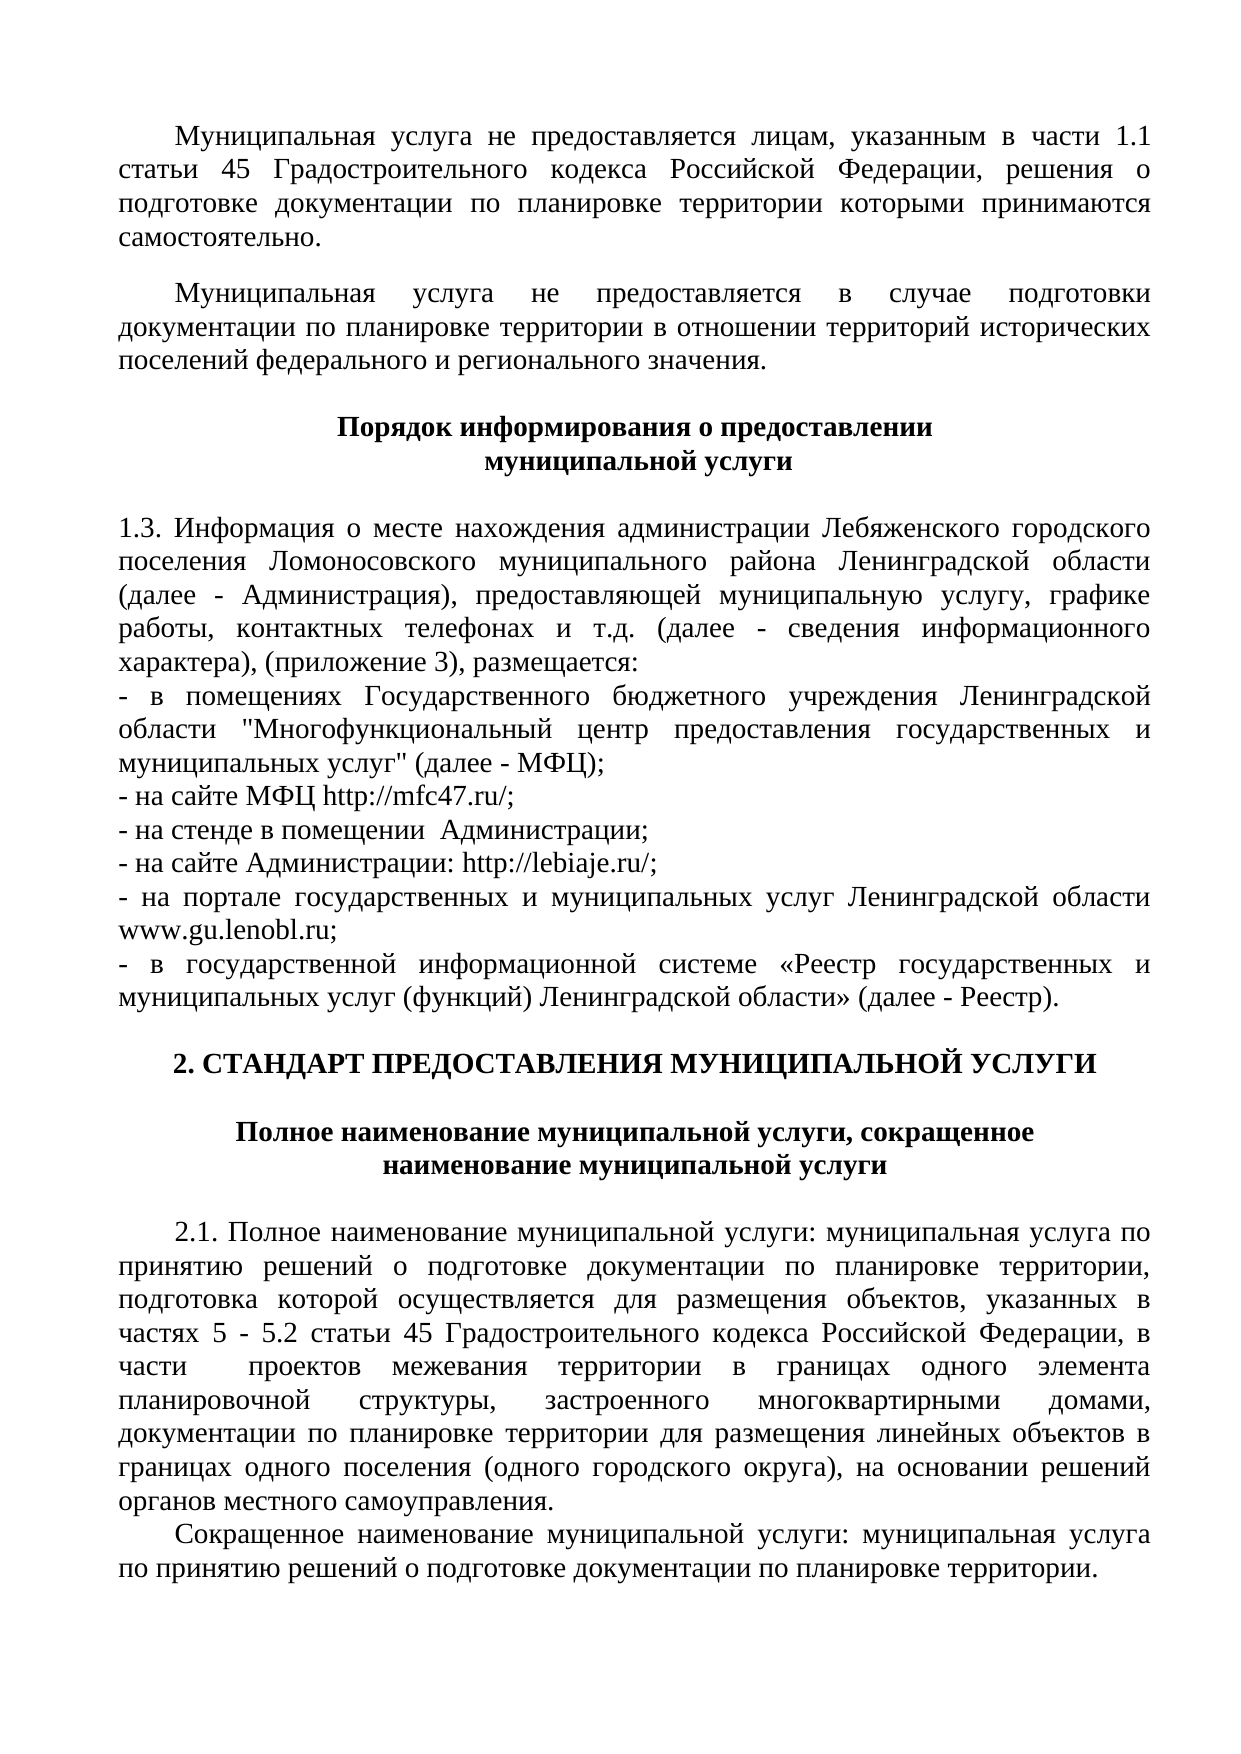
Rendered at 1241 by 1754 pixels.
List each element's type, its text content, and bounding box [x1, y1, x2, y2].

text - в государственной информационной системе «Реестр государственных и муниципальных услуг (функций) Ленинградской области» (далее - Реестр). [118, 946, 1152, 1013]
title муниципальной услуги [118, 443, 1152, 476]
text 1.3. Информация о месте нахождения администрации Лебяженского городского поселения Ломоносовского муниципального района Ленинградской области (далее - Администрация), предоставляющей муниципальную услугу, графике работы, контактных телефонах и т.д. (далее - сведения информационного характера), (приложение 3), размещается: [118, 510, 1152, 678]
title наименование муниципальной услуги [118, 1147, 1152, 1181]
title 2. СТАНДАРТ ПРЕДОСТАВЛЕНИЯ МУНИЦИПАЛЬНОЙ УСЛУГИ [118, 1047, 1152, 1080]
text - в помещениях Государственного бюджетного учреждения Ленинградской области "Многофункциональный центр предоставления государственных и муниципальных услуг" (далее - МФЦ); [118, 678, 1152, 778]
title Порядок информирования о предоставлении [118, 409, 1152, 443]
text - на сайте Администрации: http://lebiaje.ru/; [118, 845, 1152, 879]
text 2.1. Полное наименование муниципальной услуги: муниципальная услуга по принятию решений о подготовке документации по планировке территории, подготовка которой осуществляется для размещения объектов, указанных в частях 5 - 5.2 статьи 45 Градостроительного кодекса Российской Федерации, в части проектов межевания территории в границах одного элемента планировочной структуры, застроенного многоквартирными домами, документации по планировке территории для размещения линейных объектов в границах одного поселения (одного городского округа), на основании решений органов местного самоуправления. [118, 1214, 1152, 1516]
text Муниципальная услуга не предоставляется лицам, указанным в части 1.1 статьи 45 Градостроительного кодекса Российской Федерации, решения о подготовке документации по планировке территории которыми принимаются самостоятельно. [118, 118, 1152, 252]
title Полное наименование муниципальной услуги, сокращенное [118, 1114, 1152, 1147]
text Сокращенное наименование муниципальной услуги: муниципальная услуга по принятию решений о подготовке документации по планировке территории. [118, 1516, 1152, 1583]
text - на стенде в помещении Администрации; [118, 812, 1152, 845]
text - на портале государственных и муниципальных услуг Ленинградской области www.gu.lenobl.ru; [118, 879, 1152, 946]
text - на сайте МФЦ http://mfc47.ru/; [118, 778, 1152, 812]
text Муниципальная услуга не предоставляется в случае подготовки документации по планировке территории в отношении территорий исторических поселений федерального и регионального значения. [118, 275, 1152, 376]
